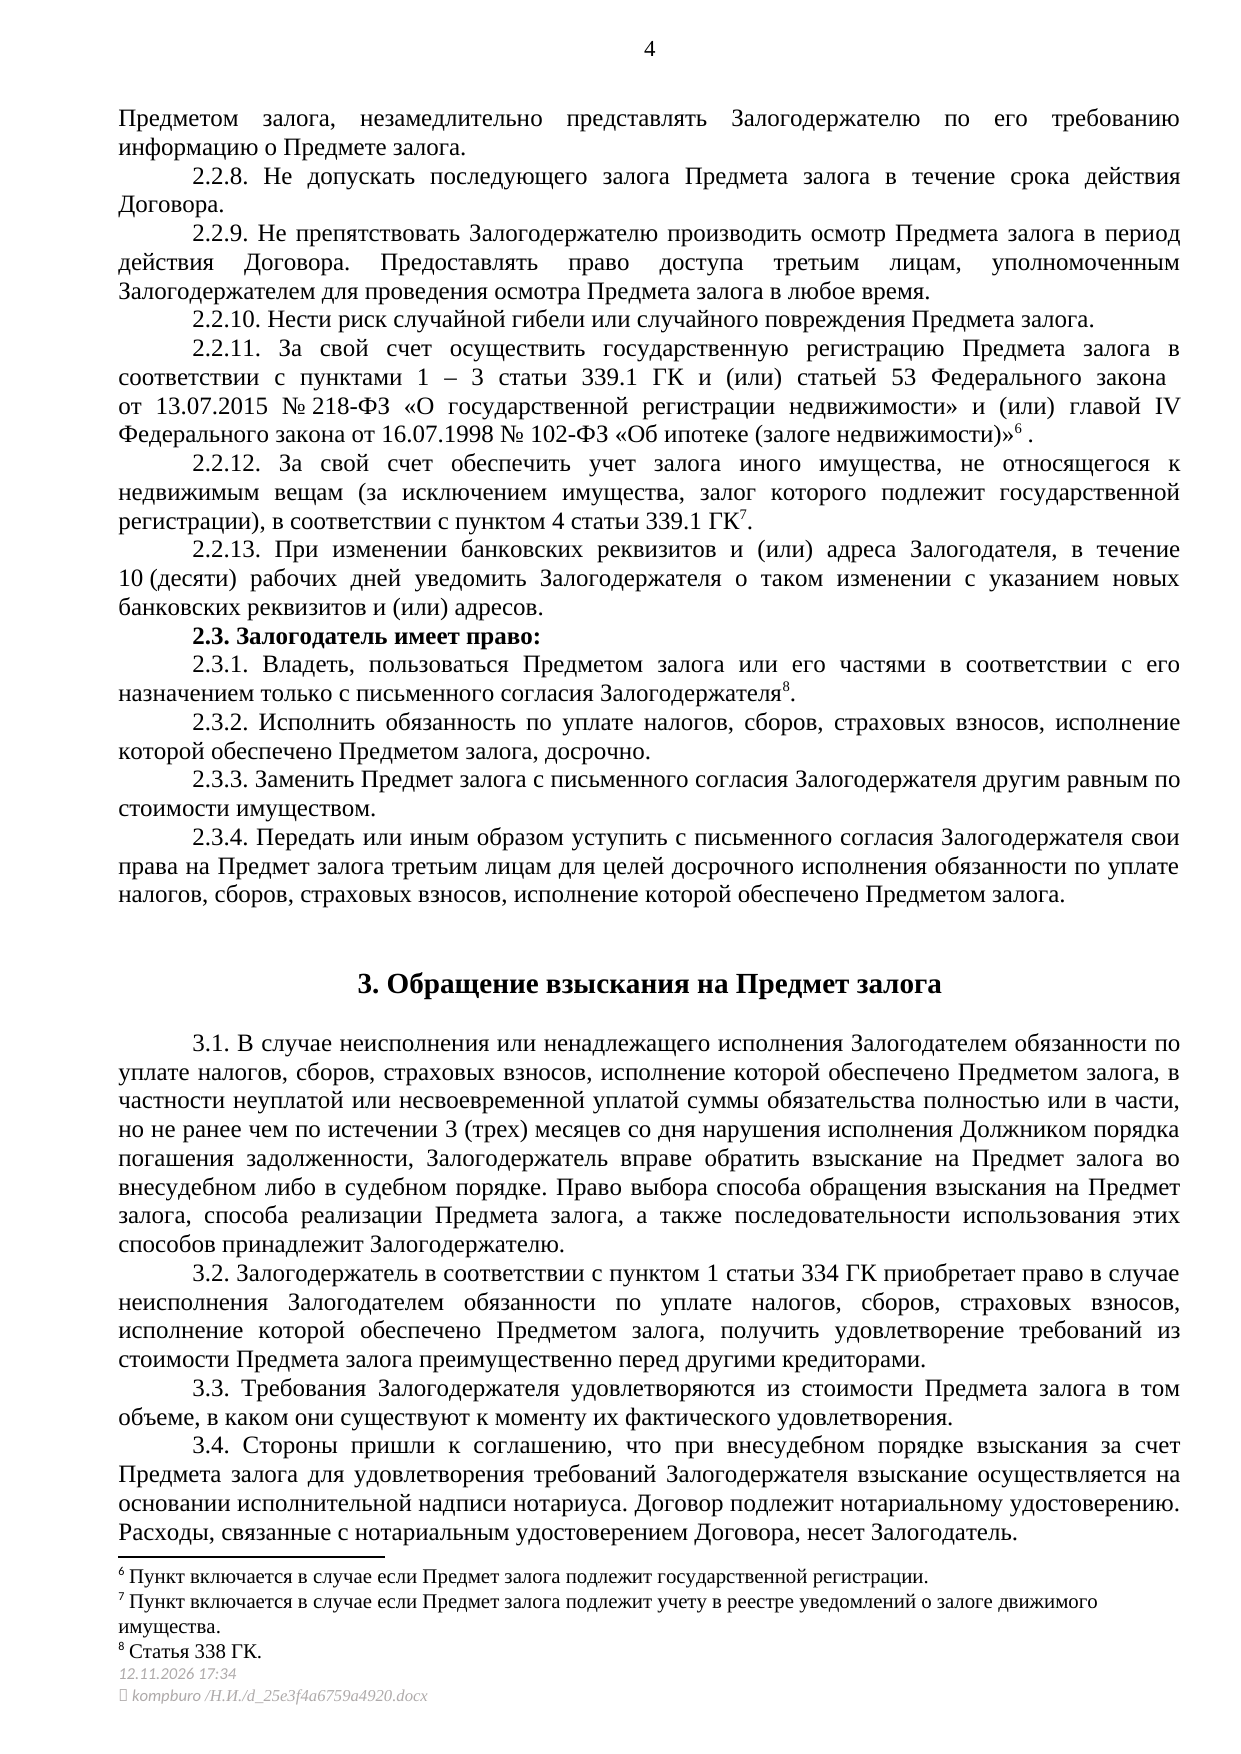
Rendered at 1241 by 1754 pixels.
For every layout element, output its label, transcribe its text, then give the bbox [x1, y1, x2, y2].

text 2.3.2. Исполнить обязанность по уплате налогов, сборов, страховых взносов, исполнение которой обеспечено Предметом залога, досрочно. [118, 707, 1181, 764]
text 3.2. Залогодержатель в соответствии с пунктом 1 статьи 334 ГК приобретает право в случае неисполнения Залогодателем обязанности по уплате налогов, сборов, страховых взносов, исполнение которой обеспечено Предметом залога, получить удовлетворение требований из стоимости Предмета залога преимущественно перед другими кредиторами. [118, 1258, 1181, 1373]
text 3.4. Стороны пришли к соглашению, что при внесудебном порядке взыскания за счет Предмета залога для удовлетворения требований Залогодержателя взыскание осуществляется на основании исполнительной надписи нотариуса. Договор подлежит нотариальному удостоверению. Расходы, связанные с нотариальным удостоверением Договора, несет Залогодатель. [118, 1431, 1181, 1546]
text 2.3. Залогодатель имеет право: [118, 621, 1181, 649]
text 2.3.1. Владеть, пользоваться Предметом залога или его частями в соответствии с его назначением только с письменного согласия Залогодержателя. [118, 649, 1181, 707]
text 2.2.10. Нести риск случайной гибели или случайного повреждения Предмета залога. [118, 304, 1181, 333]
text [118, 103, 1181, 161]
text 2.3.3. Заменить Предмет залога с письменного согласия Залогодержателя другим равным по стоимости имуществом. [118, 764, 1181, 822]
text 2.2.13. При изменении банковских реквизитов и (или) адреса Залогодателя, в течение 10 (десяти) рабочих дней уведомить Залогодержателя о таком изменении с указанием новых банковских реквизитов и (или) адресов. [118, 534, 1181, 621]
text 2.2.9. Не препятствовать Залогодержателю производить осмотр Предмета залога в период действия Договора. Предоставлять право доступа третьим лицам, уполномоченным Залогодержателем для проведения осмотра Предмета залога в любое время. [118, 218, 1181, 304]
text 2.3.4. Передать или иным образом уступить с письменного согласия Залогодержателя свои права на Предмет залога третьим лицам для целей досрочного исполнения обязанности по уплате налогов, сборов, страховых взносов, исполнение которой обеспечено Предметом залога. [118, 822, 1181, 908]
text 3. Обращение взыскания на Предмет залога [118, 966, 1181, 999]
text 2.2.11. За свой счет осуществить государственную регистрацию Предмета залога в соответствии с пунктами 1 – 3 статьи 339.1 ГК и (или) статьей 53 Федерального закона от 13.07.2015 № 218-ФЗ «О государственной регистрации недвижимости» и (или) главой IV Федерального закона от 16.07.1998 № 102-ФЗ «Об ипотеке (залоге недвижимости)» . [118, 333, 1181, 448]
text 3.3. Требования Залогодержателя удовлетворяются из стоимости Предмета залога в том объеме, в каком они существуют к моменту их фактического удовлетворения. [118, 1373, 1181, 1431]
text 2.2.8. Не допускать последующего залога Предмета залога в течение срока действия Договора. [118, 161, 1181, 218]
text 3.1. В случае неисполнения или ненадлежащего исполнения Залогодателем обязанности по уплате налогов, сборов, страховых взносов, исполнение которой обеспечено Предметом залога, в частности неуплатой или несвоевременной уплатой суммы обязательства полностью или в части, но не ранее чем по истечении 3 (трех) месяцев со дня нарушения исполнения Должником порядка погашения задолженности, Залогодержатель вправе обратить взыскание на Предмет залога во внесудебном либо в судебном порядке. Право выбора способа обращения взыскания на Предмет залога, способа реализации Предмета залога, а также последовательности использования этих способов принадлежит Залогодержателю. [118, 1028, 1181, 1258]
text 2.2.12. За свой счет обеспечить учет залога иного имущества, не относящегося к недвижимым вещам (за исключением имущества, залог которого подлежит государственной регистрации), в соответствии с пунктом 4 статьи 339.1 ГК. [118, 448, 1181, 534]
